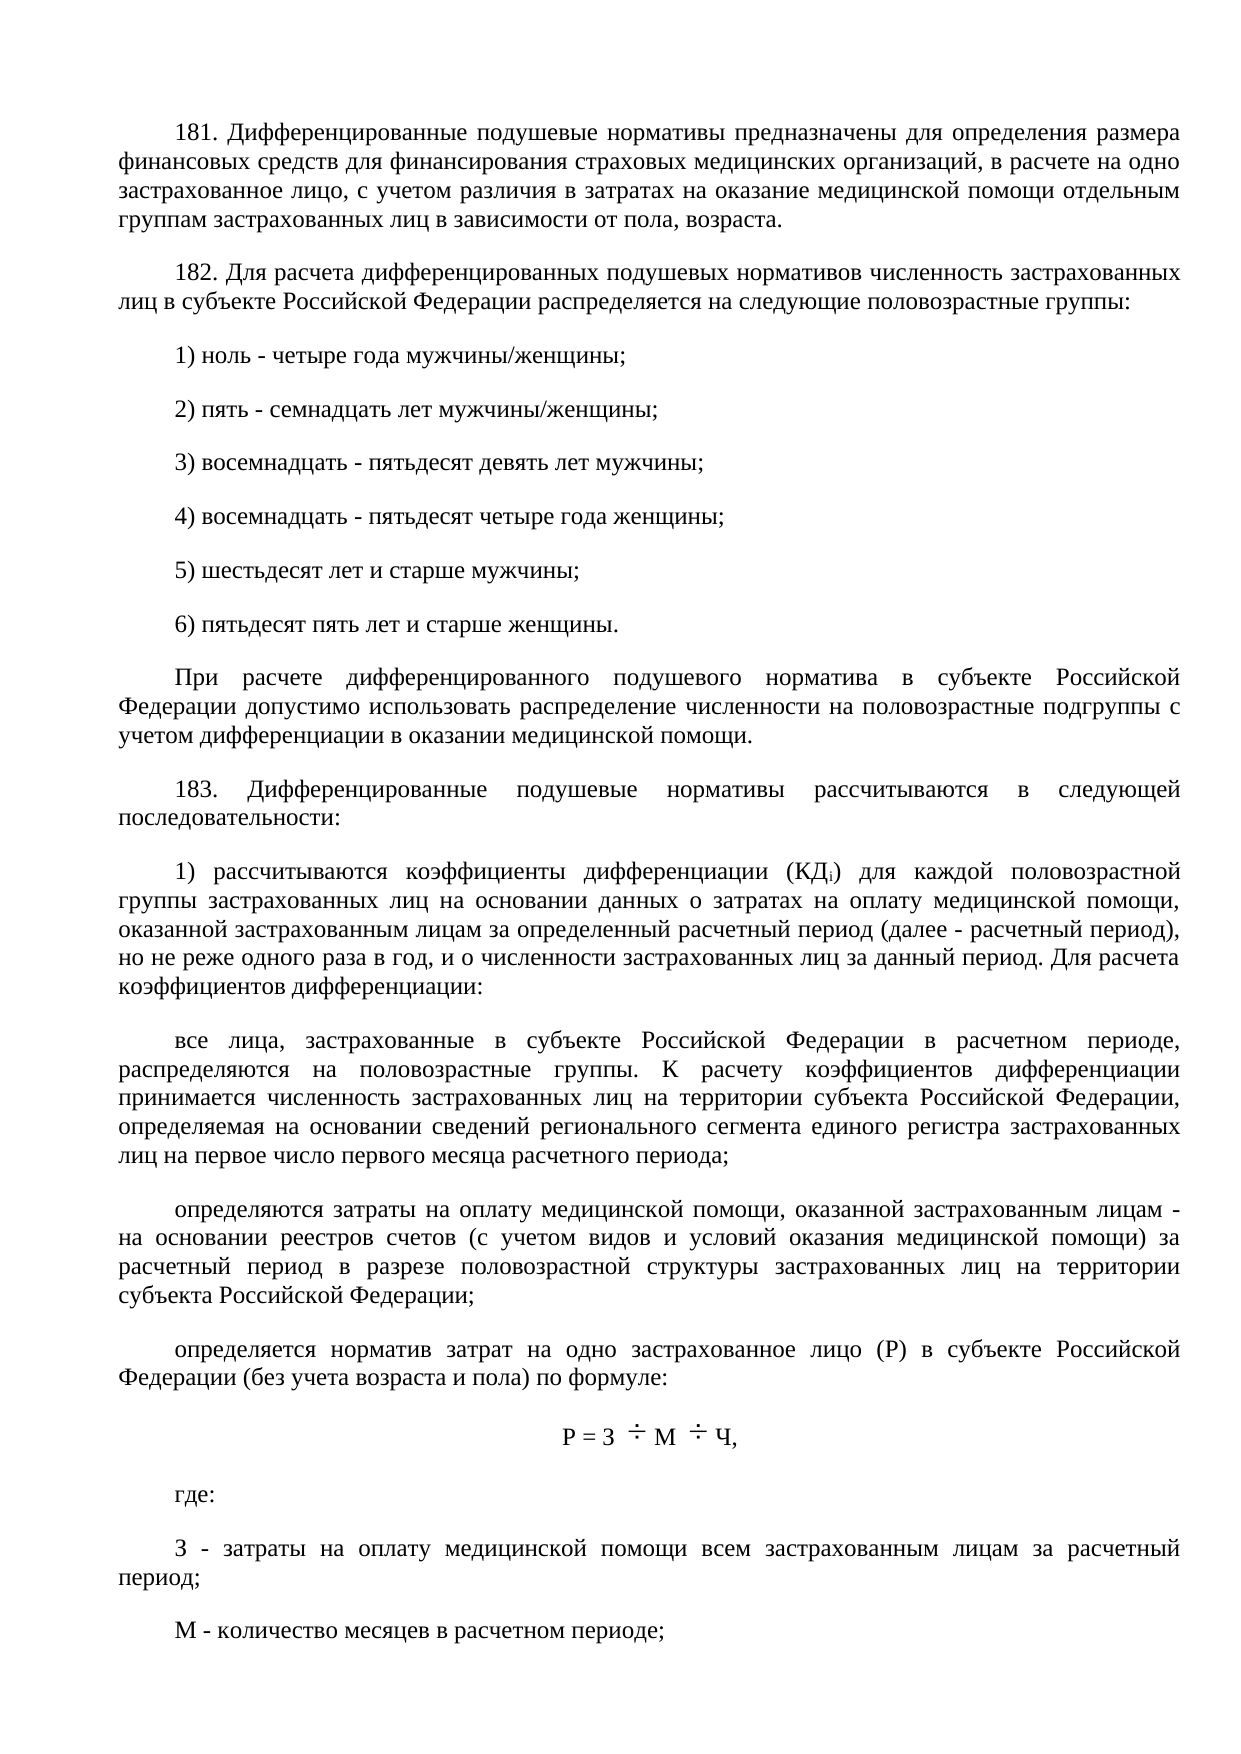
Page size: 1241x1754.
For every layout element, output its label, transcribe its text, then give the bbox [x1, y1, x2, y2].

text 1) рассчитываются коэффициенты дифференциации (КДi) для каждой половозрастной группы застрахованных лиц на основании данных о затратах на оплату медицинской помощи, оказанной застрахованным лицам за определенный расчетный период (далее - расчетный период), но не реже одного раза в год, и о численности застрахованных лиц за данный период. Для расчета коэффициентов дифференциации: [118, 856, 1181, 1000]
text P = З М Ч, [118, 1420, 1181, 1450]
text 5) шестьдесят лет и старше мужчины; [118, 555, 1181, 584]
text 2) пять - семнадцать лет мужчины/женщины; [118, 394, 1181, 422]
text 4) восемнадцать - пятьдесят четыре года женщины; [118, 501, 1181, 530]
text 181. Дифференцированные подушевые нормативы предназначены для определения размера финансовых средств для финансирования страховых медицинских организаций, в расчете на одно застрахованное лицо, с учетом различия в затратах на оказание медицинской помощи отдельным группам застрахованных лиц в зависимости от пола, возраста. [118, 117, 1181, 232]
text все лица, застрахованные в субъекте Российской Федерации в расчетном периоде, распределяются на половозрастные группы. К расчету коэффициентов дифференциации принимается численность застрахованных лиц на территории субъекта Российской Федерации, определяемая на основании сведений регионального сегмента единого регистра застрахованных лиц на первое число первого месяца расчетного периода; [118, 1025, 1181, 1169]
text 1) ноль - четыре года мужчины/женщины; [118, 340, 1181, 369]
text При расчете дифференцированного подушевого норматива в субъекте Российской Федерации допустимо использовать распределение численности на половозрастные подгруппы с учетом дифференциации в оказании медицинской помощи. [118, 662, 1181, 749]
text 183. Дифференцированные подушевые нормативы рассчитываются в следующей последовательности: [118, 774, 1181, 831]
text М - количество месяцев в расчетном периоде; [118, 1615, 1181, 1644]
text 3) восемнадцать - пятьдесят девять лет мужчины; [118, 447, 1181, 476]
text определяются затраты на оплату медицинской помощи, оказанной застрахованным лицам - на основании реестров счетов (с учетом видов и условий оказания медицинской помощи) за расчетный период в разрезе половозрастной структуры застрахованных лиц на территории субъекта Российской Федерации; [118, 1194, 1181, 1309]
text определяется норматив затрат на одно застрахованное лицо (P) в субъекте Российской Федерации (без учета возраста и пола) по формуле: [118, 1334, 1181, 1391]
text З - затраты на оплату медицинской помощи всем застрахованным лицам за расчетный период; [118, 1533, 1181, 1590]
text 182. Для расчета дифференцированных подушевых нормативов численность застрахованных лиц в субъекте Российской Федерации распределяется на следующие половозрастные группы: [118, 257, 1181, 315]
text 6) пятьдесят пять лет и старше женщины. [118, 609, 1181, 637]
text где: [118, 1479, 1181, 1508]
